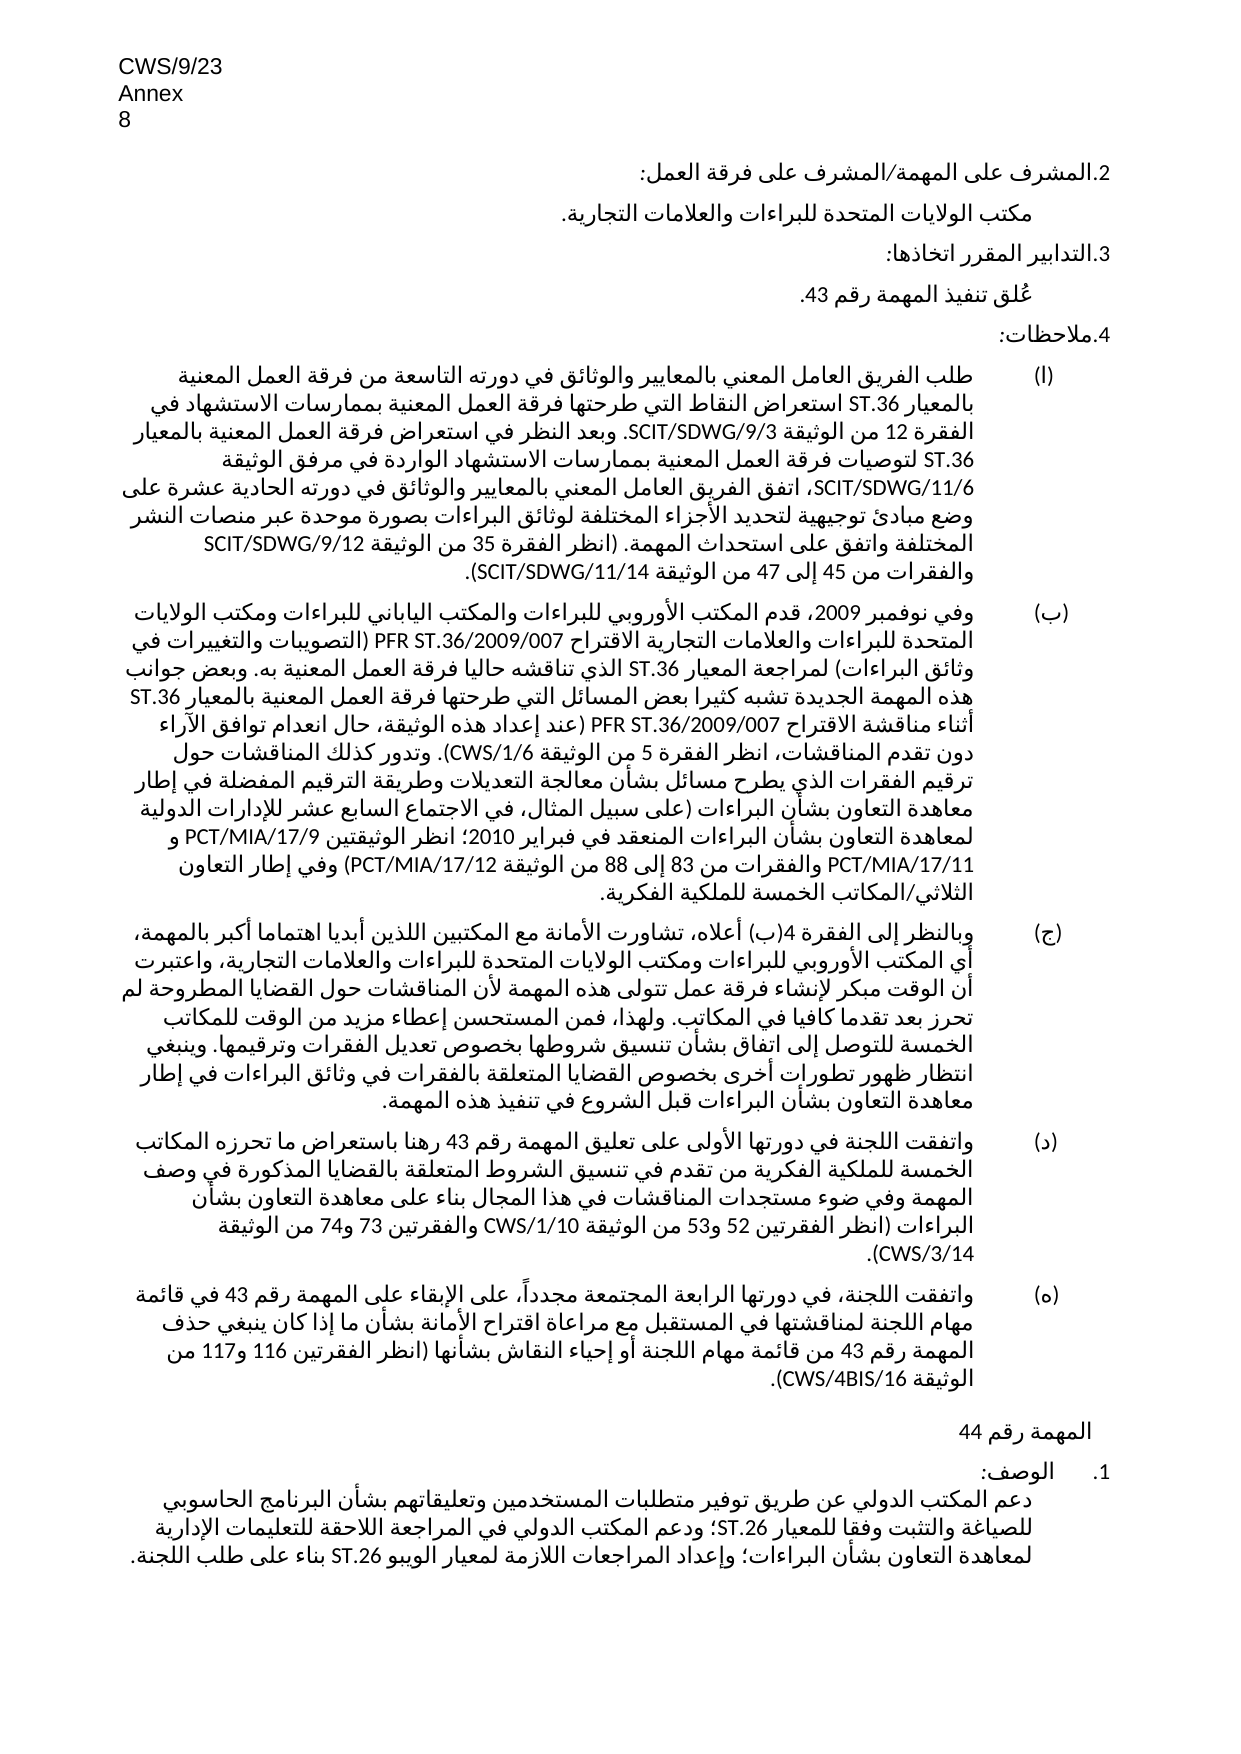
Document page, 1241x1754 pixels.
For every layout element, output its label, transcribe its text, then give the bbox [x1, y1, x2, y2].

list الوصف: [118, 1457, 1092, 1485]
list المشرف على المهمة/المشرف على فرقة العمل: [118, 158, 1093, 187]
text دعم المكتب الدولي عن طريق توفير متطلبات المستخدمين وتعليقاتهم بشأن البرنامج الحاسوبي للصياغة والتثبت وفقا للمعيار ST.26؛ ودعم المكتب الدولي في المراجعة اللاحقة للتعليمات الإدارية لمعاهدة التعاون بشأن البراءات؛ وإعداد المراجعات اللازمة لمعيار الويبو ST.26 بناء على طلب اللجنة. [118, 1485, 1033, 1569]
list واتفقت اللجنة، في دورتها الرابعة المجتمعة مجدداً، على الإبقاء على المهمة رقم 43 في قائمة مهام اللجنة لمناقشتها في المستقبل مع مراعاة اقتراح الأمانة بشأن ما إذا كان ينبغي حذف المهمة رقم 43 من قائمة مهام اللجنة أو إحياء النقاش بشأنها (انظر الفقرتين 116 و117 من الوثيقة CWS/4BIS/16). [118, 1280, 1033, 1392]
list طلب الفريق العامل المعني بالمعايير والوثائق في دورته التاسعة من فرقة العمل المعنية بالمعيار ST.36 استعراض النقاط التي طرحتها فرقة العمل المعنية بممارسات الاستشهاد في الفقرة 12 من الوثيقة SCIT/SDWG/9/3. وبعد النظر في استعراض فرقة العمل المعنية بالمعيار ST.36 لتوصيات فرقة العمل المعنية بممارسات الاستشهاد الواردة في مرفق الوثيقة SCIT/SDWG/11/6، اتفق الفريق العامل المعني بالمعايير والوثائق في دورته الحادية عشرة على وضع مبادئ توجيهية لتحديد الأجزاء المختلفة لوثائق البراءات بصورة موحدة عبر منصات النشر المختلفة واتفق على استحداث المهمة. (انظر الفقرة 35 من الوثيقة SCIT/SDWG/9/12 والفقرات من 45 إلى 47 من الوثيقة SCIT/SDWG/11/14). [118, 361, 1033, 585]
list التدابير المقرر اتخاذها: [118, 239, 1093, 268]
list وبالنظر إلى الفقرة 4(ب) أعلاه، تشاورت الأمانة مع المكتبين اللذين أبديا اهتماما أكبر بالمهمة، أي المكتب الأوروبي للبراءات ومكتب الولايات المتحدة للبراءات والعلامات التجارية، واعتبرت أن الوقت مبكر لإنشاء فرقة عمل تتولى هذه المهمة لأن المناقشات حول القضايا المطروحة لم تحرز بعد تقدما كافيا في المكاتب. ولهذا، فمن المستحسن إعطاء مزيد من الوقت للمكاتب الخمسة للتوصل إلى اتفاق بشأن تنسيق شروطها بخصوص تعديل الفقرات وترقيمها. وينبغي انتظار ظهور تطورات أخرى بخصوص القضايا المتعلقة بالفقرات في وثائق البراءات في إطار معاهدة التعاون بشأن البراءات قبل الشروع في تنفيذ هذه المهمة. [118, 918, 1033, 1115]
text عُلق تنفيذ المهمة رقم 43. [118, 280, 1033, 308]
list وفي نوفمبر 2009، قدم المكتب الأوروبي للبراءات والمكتب الياباني للبراءات ومكتب الولايات المتحدة للبراءات والعلامات التجارية الاقتراح PFR ST.36/2009/007 (التصويبات والتغييرات في وثائق البراءات) لمراجعة المعيار ST.36 الذي تناقشه حاليا فرقة العمل المعنية به. وبعض جوانب هذه المهمة الجديدة تشبه كثيرا بعض المسائل التي طرحتها فرقة العمل المعنية بالمعيار ST.36 أثناء مناقشة الاقتراح PFR ST.36/2009/007 (عند إعداد هذه الوثيقة، حال انعدام توافق الآراء دون تقدم المناقشات، انظر الفقرة 5 من الوثيقة CWS/1/6). وتدور كذلك المناقشات حول ترقيم الفقرات الذي يطرح مسائل بشأن معالجة التعديلات وطريقة الترقيم المفضلة في إطار معاهدة التعاون بشأن البراءات (على سبيل المثال، في الاجتماع السابع عشر للإدارات الدولية لمعاهدة التعاون بشأن البراءات المنعقد في فبراير 2010؛ انظر الوثيقتين PCT/MIA/17/9 و PCT/MIA/17/11 والفقرات من 83 إلى 88 من الوثيقة PCT/MIA/17/12) وفي إطار التعاون الثلاثي/المكاتب الخمسة للملكية الفكرية. [118, 598, 1033, 906]
list ملاحظات: [118, 321, 1093, 349]
subtitle المهمة رقم 44 [118, 1417, 1092, 1445]
list واتفقت اللجنة في دورتها الأولى على تعليق المهمة رقم 43 رهنا باستعراض ما تحرزه المكاتب الخمسة للملكية الفكرية من تقدم في تنسيق الشروط المتعلقة بالقضايا المذكورة في وصف المهمة وفي ضوء مستجدات المناقشات في هذا المجال بناء على معاهدة التعاون بشأن البراءات (انظر الفقرتين 52 و53 من الوثيقة CWS/1/10 والفقرتين 73 و74 من الوثيقة CWS/3/14). [118, 1127, 1033, 1267]
text مكتب الولايات المتحدة للبراءات والعلامات التجارية. [118, 199, 1033, 227]
